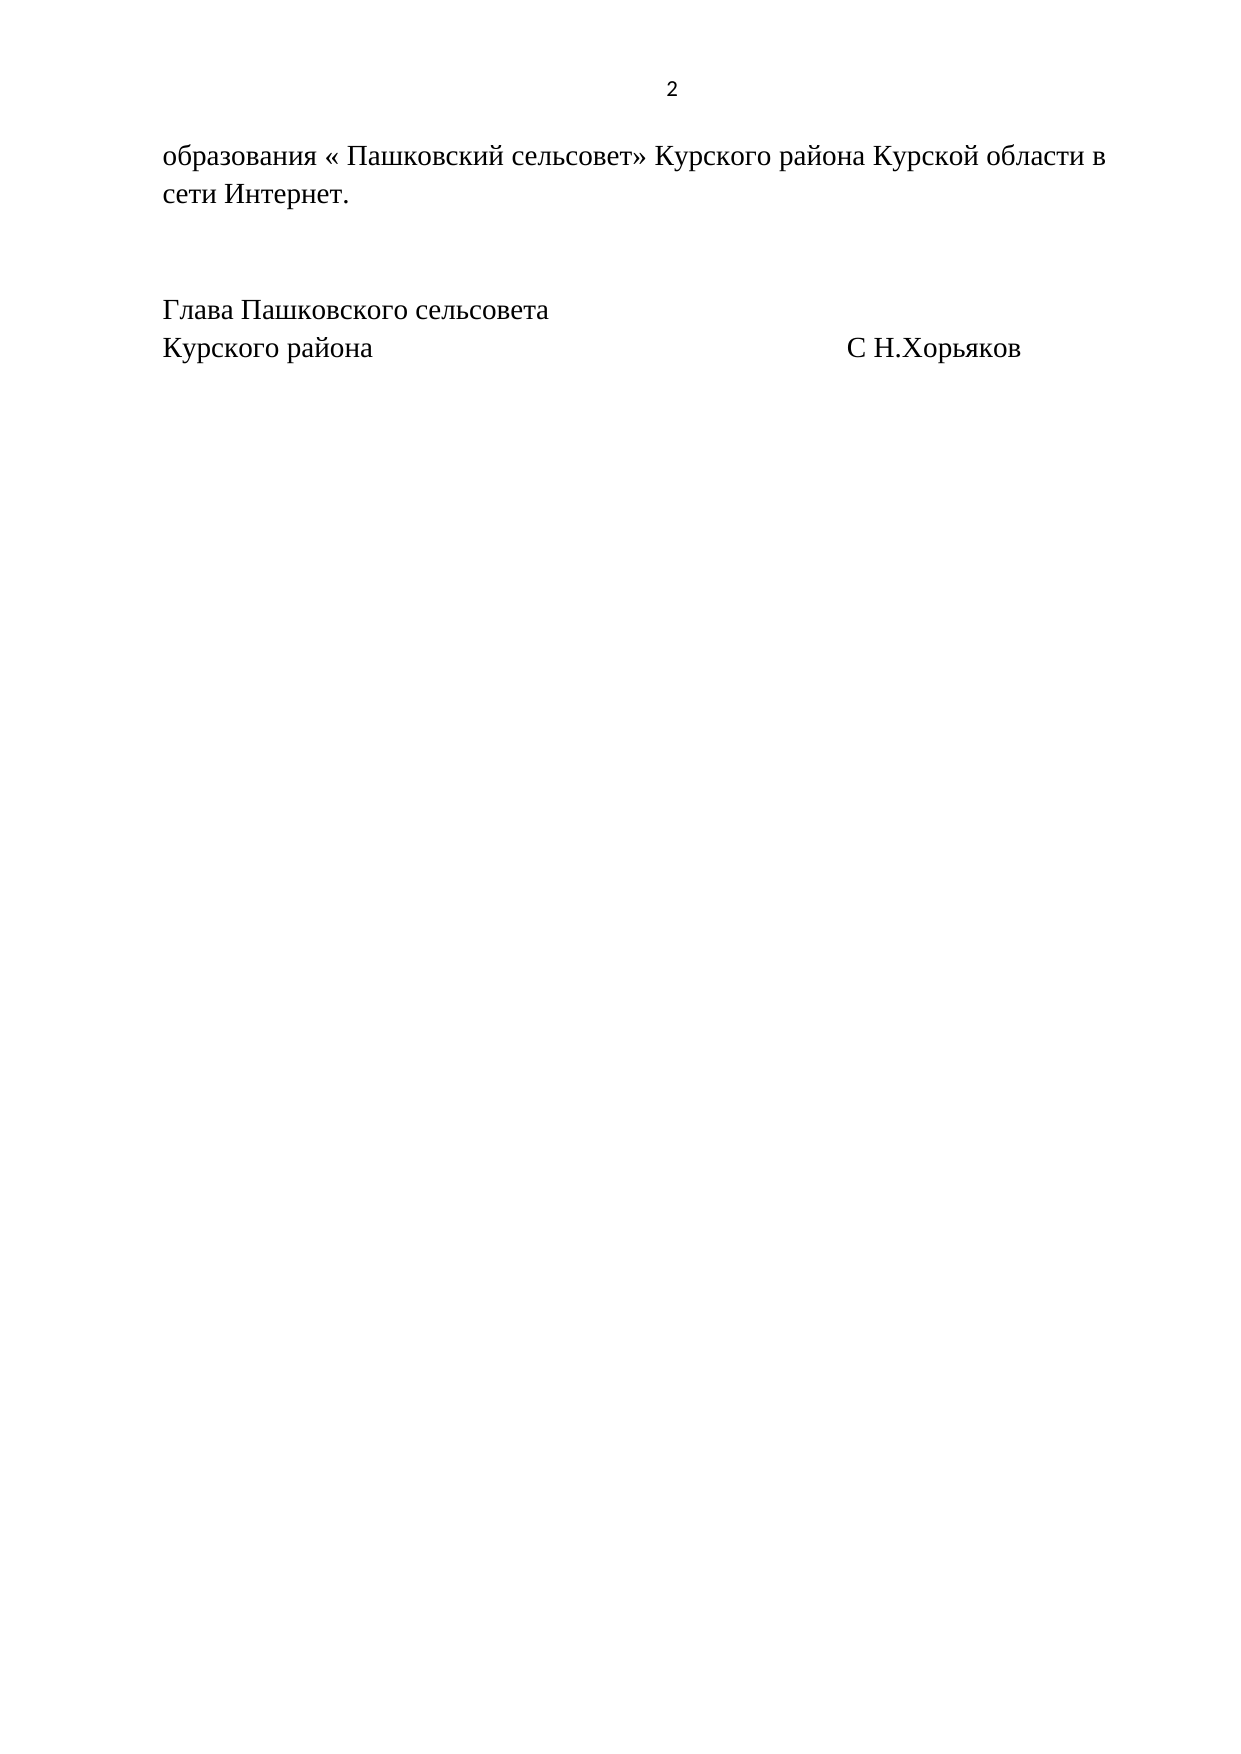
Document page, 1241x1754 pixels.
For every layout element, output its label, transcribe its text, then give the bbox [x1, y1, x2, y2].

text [162, 138, 1107, 210]
text Глава Пашковского сельсовета [162, 292, 1107, 326]
text Курского района С Н.Хорьяков [162, 331, 1107, 364]
